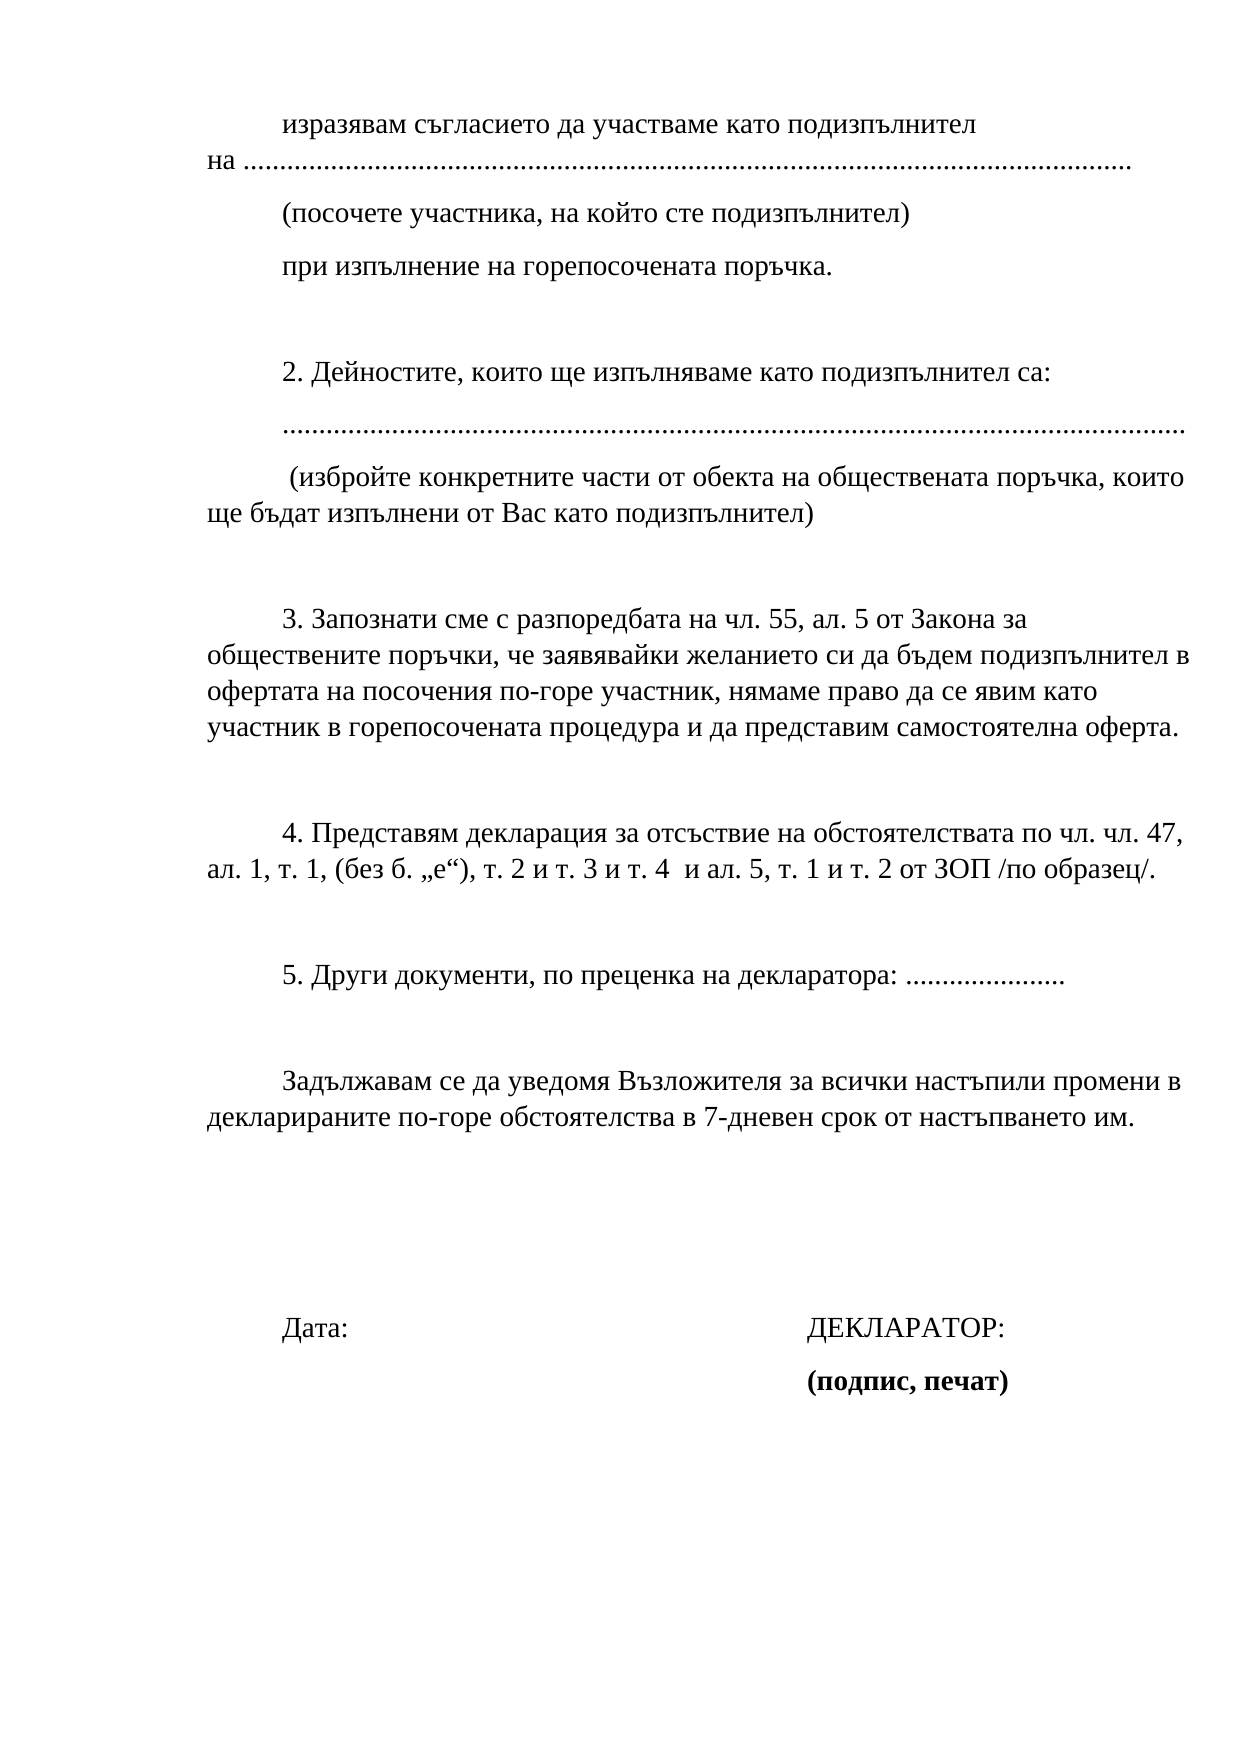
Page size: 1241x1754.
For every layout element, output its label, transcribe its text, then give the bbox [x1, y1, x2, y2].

text Задължавам се да уведомя Възложителя за всички настъпили промени в декларираните по-горе обстоятелства в 7-дневен срок от настъпването им. [207, 1063, 1193, 1132]
text 4. Представям декларация за отсъствие на обстоятелствата по чл. чл. 47, ал. 1, т. 1, (без б. „е“), т. 2 и т. 3 и т. 4 и ал. 5, т. 1 и т. 2 от ЗОП /по образец/. [207, 815, 1193, 885]
text ............................................................................................................................ [207, 407, 1193, 440]
text (избройте конкретните части от обекта на обществената поръчка, които ще бъдат изпълнени от Вас като подизпълнител) [207, 459, 1193, 529]
text (подпис, печат) [207, 1363, 1193, 1396]
text (посочете участника, на който сте подизпълнител) [207, 195, 1193, 229]
text Дата: ДЕКЛАРАТОР: [207, 1310, 1193, 1343]
text 2. Дейностите, които ще изпълняваме като подизпълнител са: [207, 354, 1193, 387]
text 3. Запознати сме с разпоредбата на чл. 55, ал. 5 от Закона за обществените поръчки, че заявявайки желанието си да бъдем подизпълнител в офертата на посочения по-горе участник, нямаме право да се явим като участник в горепосочената процедура и да представим самостоятелна оферта. [207, 601, 1193, 743]
text 5. Други документи, по преценка на декларатора: ...................... [207, 957, 1193, 991]
text изразявам съгласието да участваме като подизпълнител на .......................................................................................................................... [207, 106, 1193, 176]
text при изпълнение на горепосочената поръчка. [207, 248, 1193, 282]
